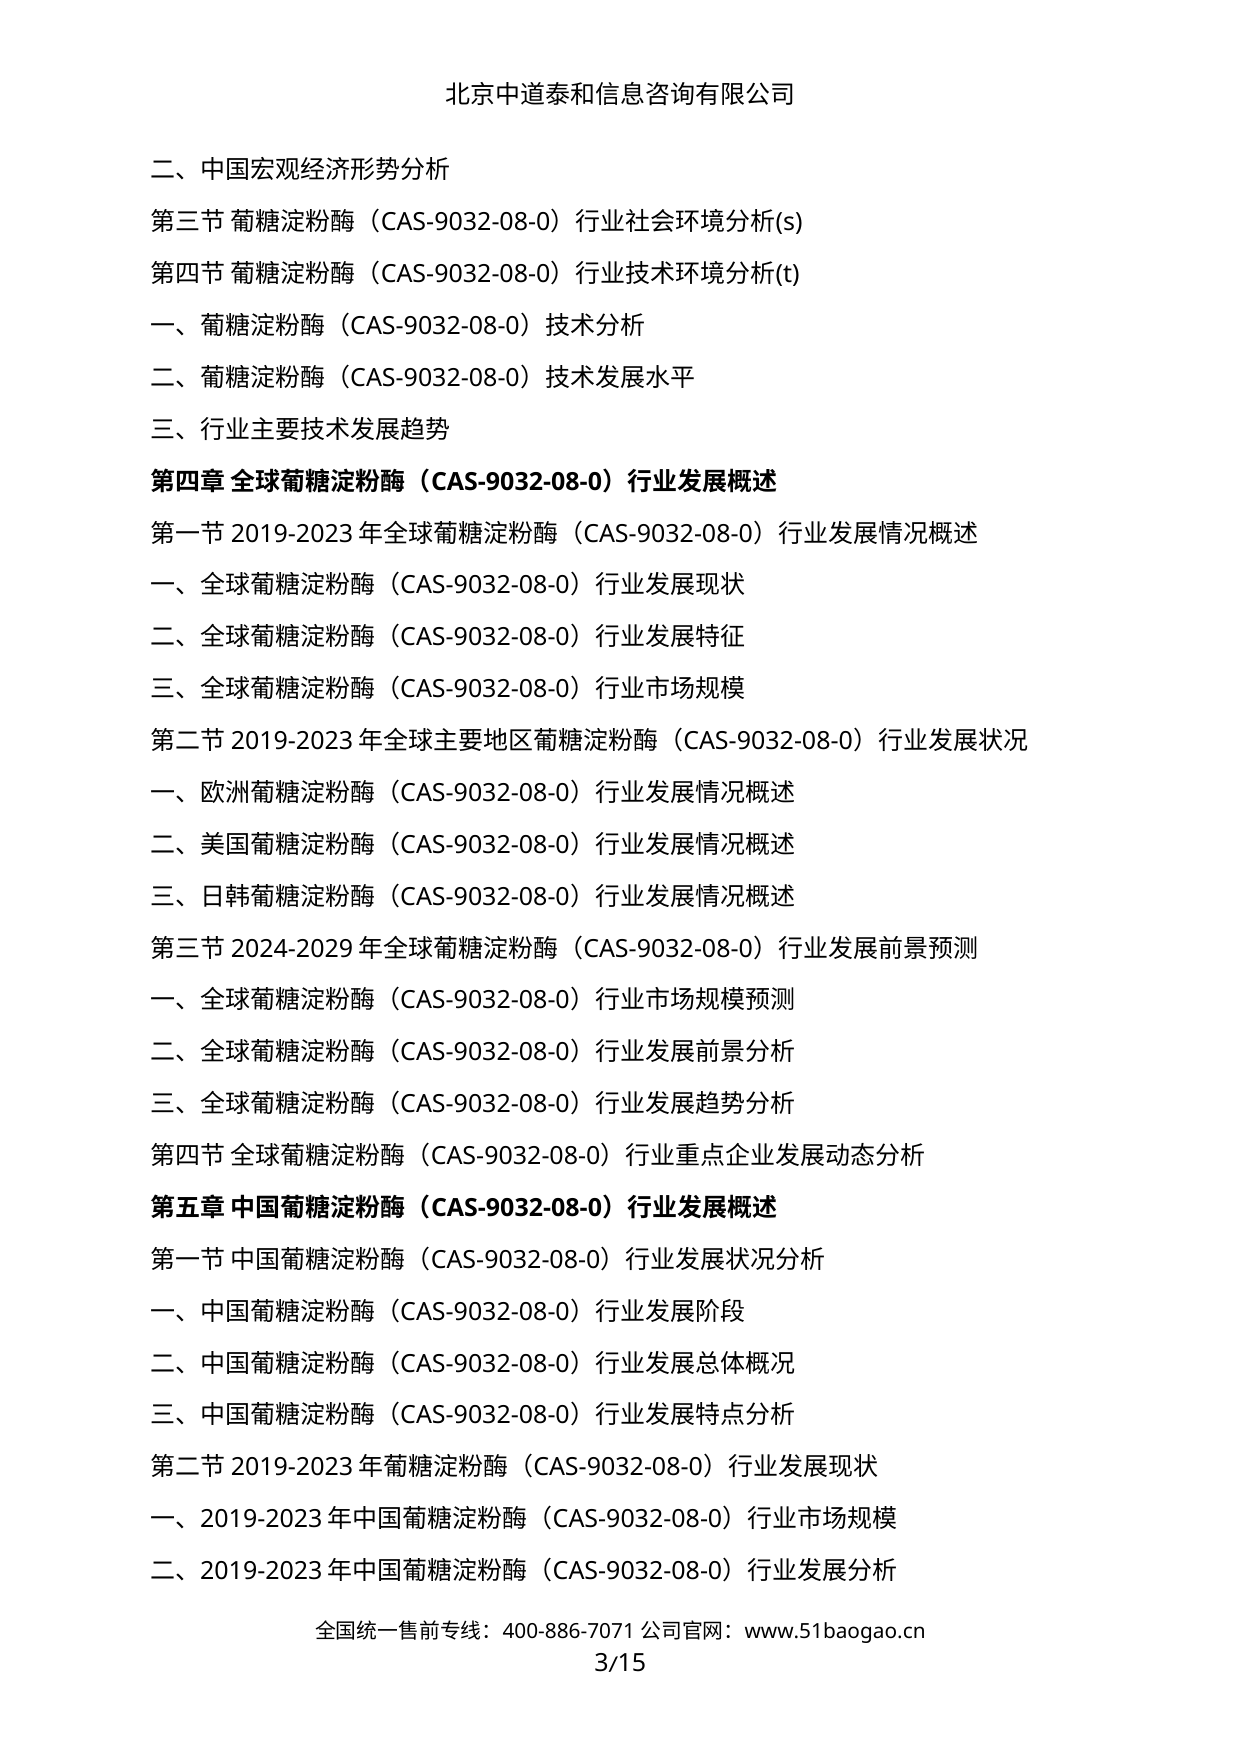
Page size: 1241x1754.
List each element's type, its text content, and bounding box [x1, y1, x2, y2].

text 三、中国葡糖淀粉酶（CAS-9032-08-0）行业发展特点分析 [150, 1395, 1090, 1431]
text 一、2019-2023年中国葡糖淀粉酶（CAS-9032-08-0）行业市场规模 [150, 1499, 1090, 1535]
text 第四章 全球葡糖淀粉酶（CAS-9032-08-0）行业发展概述 [150, 461, 1090, 497]
text 第二节 2019-2023年葡糖淀粉酶（CAS-9032-08-0）行业发展现状 [150, 1447, 1090, 1483]
text 二、全球葡糖淀粉酶（CAS-9032-08-0）行业发展前景分析 [150, 1032, 1090, 1068]
text 第四节 全球葡糖淀粉酶（CAS-9032-08-0）行业重点企业发展动态分析 [150, 1136, 1090, 1172]
text 第二节 2019-2023年全球主要地区葡糖淀粉酶（CAS-9032-08-0）行业发展状况 [150, 721, 1090, 757]
text 三、日韩葡糖淀粉酶（CAS-9032-08-0）行业发展情况概述 [150, 876, 1090, 912]
text 二、中国葡糖淀粉酶（CAS-9032-08-0）行业发展总体概况 [150, 1343, 1090, 1379]
text 三、行业主要技术发展趋势 [150, 409, 1090, 446]
text 二、美国葡糖淀粉酶（CAS-9032-08-0）行业发展情况概述 [150, 824, 1090, 861]
text 第一节 2019-2023年全球葡糖淀粉酶（CAS-9032-08-0）行业发展情况概述 [150, 513, 1090, 549]
text 二、全球葡糖淀粉酶（CAS-9032-08-0）行业发展特征 [150, 617, 1090, 653]
text 第四节 葡糖淀粉酶（CAS-9032-08-0）行业技术环境分析(t) [150, 254, 1090, 290]
text 一、葡糖淀粉酶（CAS-9032-08-0）技术分析 [150, 306, 1090, 342]
text 第五章 中国葡糖淀粉酶（CAS-9032-08-0）行业发展概述 [150, 1187, 1090, 1224]
text 三、全球葡糖淀粉酶（CAS-9032-08-0）行业发展趋势分析 [150, 1084, 1090, 1120]
text 一、中国葡糖淀粉酶（CAS-9032-08-0）行业发展阶段 [150, 1291, 1090, 1327]
text 三、全球葡糖淀粉酶（CAS-9032-08-0）行业市场规模 [150, 669, 1090, 705]
text 第一节 中国葡糖淀粉酶（CAS-9032-08-0）行业发展状况分析 [150, 1239, 1090, 1276]
text 第三节 葡糖淀粉酶（CAS-9032-08-0）行业社会环境分析(s) [150, 202, 1090, 238]
text 一、全球葡糖淀粉酶（CAS-9032-08-0）行业发展现状 [150, 565, 1090, 601]
text 二、葡糖淀粉酶（CAS-9032-08-0）技术发展水平 [150, 357, 1090, 394]
text 二、2019-2023年中国葡糖淀粉酶（CAS-9032-08-0）行业发展分析 [150, 1551, 1090, 1587]
text 一、全球葡糖淀粉酶（CAS-9032-08-0）行业市场规模预测 [150, 980, 1090, 1016]
text 第三节 2024-2029年全球葡糖淀粉酶（CAS-9032-08-0）行业发展前景预测 [150, 928, 1090, 964]
text 二、中国宏观经济形势分析 [150, 150, 1090, 186]
text 一、欧洲葡糖淀粉酶（CAS-9032-08-0）行业发展情况概述 [150, 772, 1090, 809]
